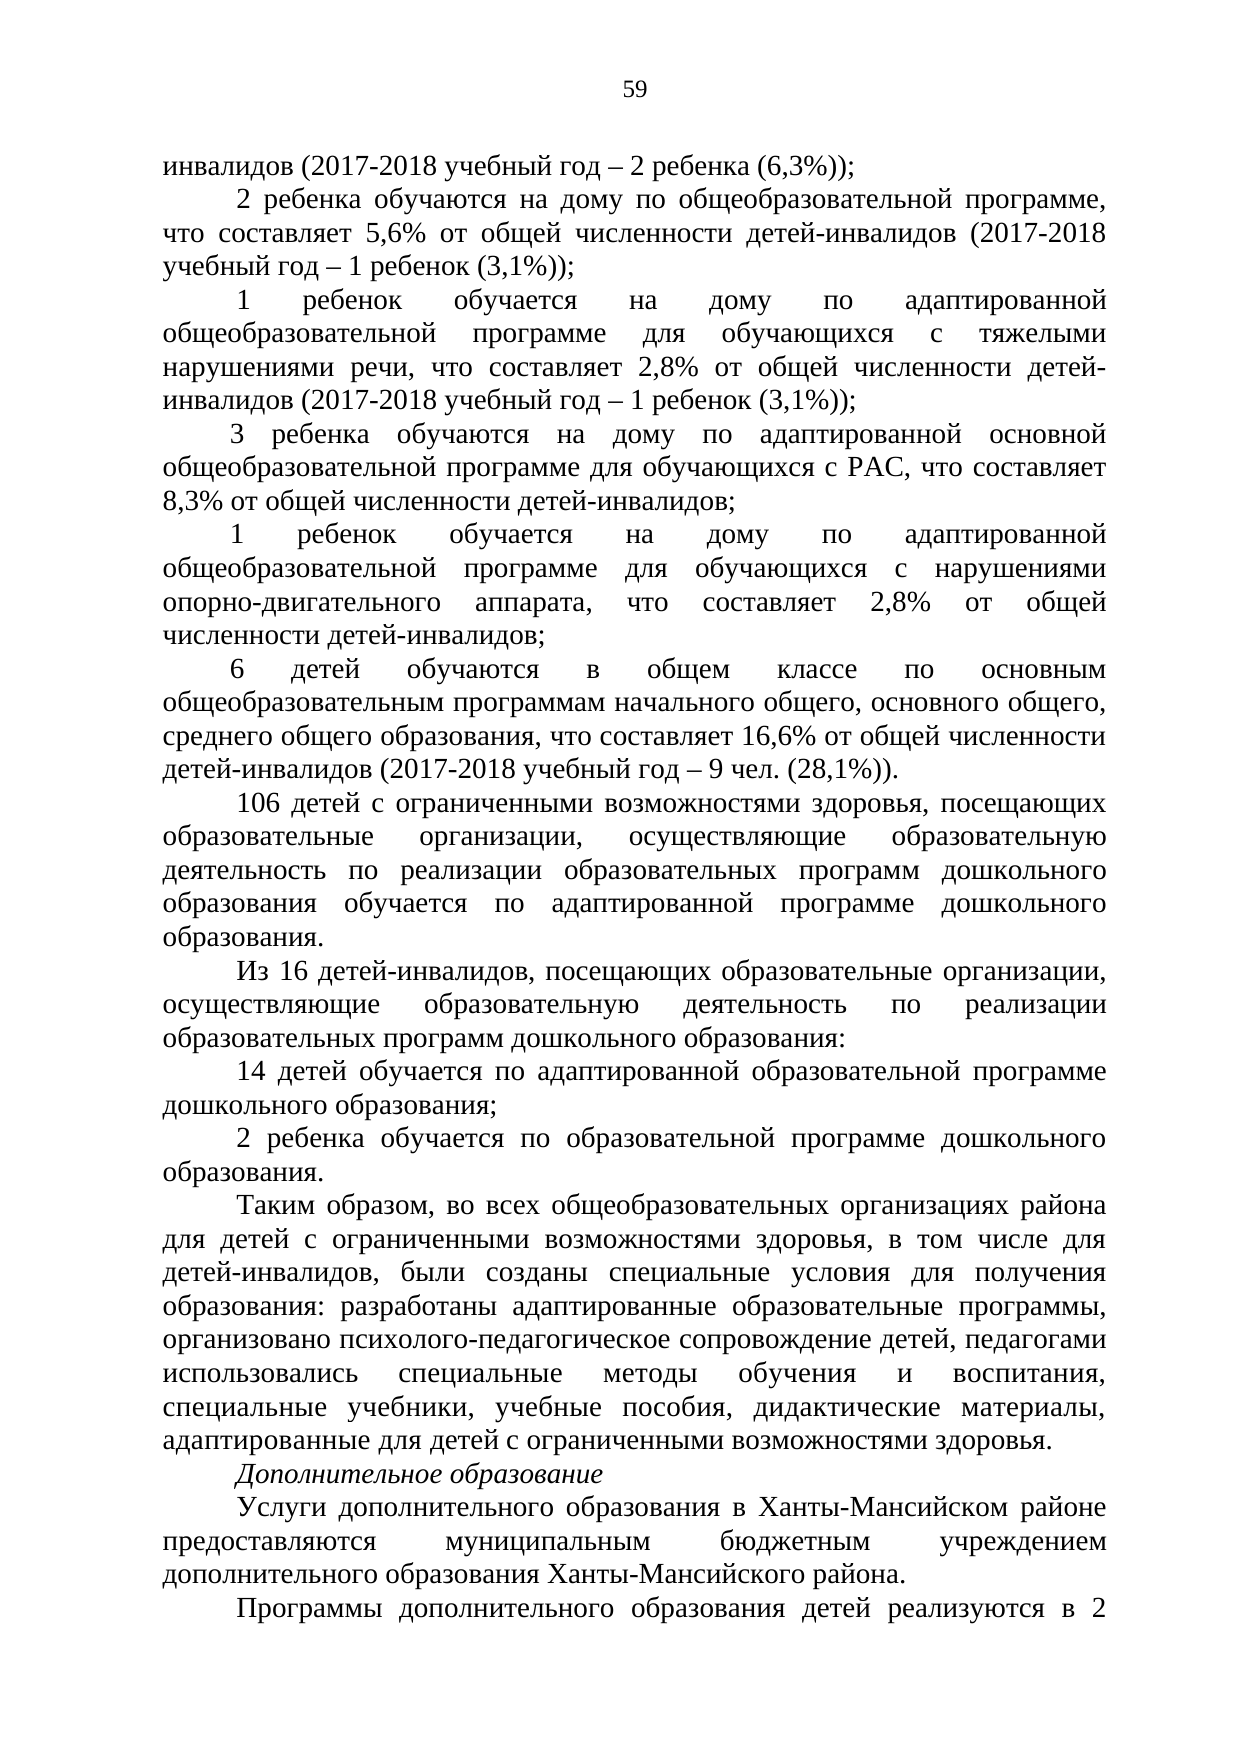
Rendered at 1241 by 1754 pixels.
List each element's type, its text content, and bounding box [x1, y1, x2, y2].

text 1 ребенок обучается на дому по адаптированной общеобразовательной программе для обучающихся с тяжелыми нарушениями речи, что составляет 2,8% от общей численности детей-инвалидов (2017-2018 учебный год – 1 ребенок (3,1%)); [162, 282, 1107, 416]
text 14 детей обучается по адаптированной образовательной программе дошкольного образования; [162, 1053, 1107, 1120]
text 2 ребенка обучаются на дому по общеобразовательной программе, что составляет 5,6% от общей численности детей-инвалидов (2017-2018 учебный год – 1 ребенок (3,1%)); [162, 181, 1107, 282]
text Таким образом, во всех общеобразовательных организациях района для детей с ограниченными возможностями здоровья, в том числе для детей-инвалидов, были созданы специальные условия для получения образования: разработаны адаптированные образовательные программы, организовано психолого-педагогическое сопровождение детей, педагогами использовались специальные методы обучения и воспитания, специальные учебники, учебные пособия, дидактические материалы, адаптированные для детей с ограниченными возможностями здоровья. [162, 1187, 1107, 1456]
text 1 ребенок обучается на дому по адаптированной общеобразовательной программе для обучающихся с нарушениями опорно-двигательного аппарата, что составляет 2,8% от общей численности детей-инвалидов; [162, 517, 1107, 651]
text Услуги дополнительного образования в Ханты-Мансийском районе предоставляются муниципальным бюджетным учреждением дополнительного образования Ханты-Мансийского района. [162, 1489, 1107, 1590]
text 106 детей с ограниченными возможностями здоровья, посещающих образовательные организации, осуществляющие образовательную деятельность по реализации образовательных программ дошкольного образования обучается по адаптированной программе дошкольного образования. [162, 785, 1107, 953]
text 2 ребенка обучается по образовательной программе дошкольного образования. [162, 1120, 1107, 1187]
text 6 детей обучаются в общем классе по основным общеобразовательным программам начального общего, основного общего, среднего общего образования, что составляет 16,6% от общей численности детей-инвалидов (2017-2018 учебный год – 9 чел. (28,1%)). [162, 651, 1107, 785]
text 3 ребенка обучаются на дому по адаптированной основной общеобразовательной программе для обучающихся с РАС, что составляет 8,3% от общей численности детей-инвалидов; [162, 416, 1107, 517]
text Из 16 детей-инвалидов, посещающих образовательные организации, осуществляющие образовательную деятельность по реализации образовательных программ дошкольного образования: [162, 953, 1107, 1053]
text Дополнительное образование [162, 1456, 1107, 1489]
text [162, 148, 1107, 181]
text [162, 1590, 1107, 1623]
